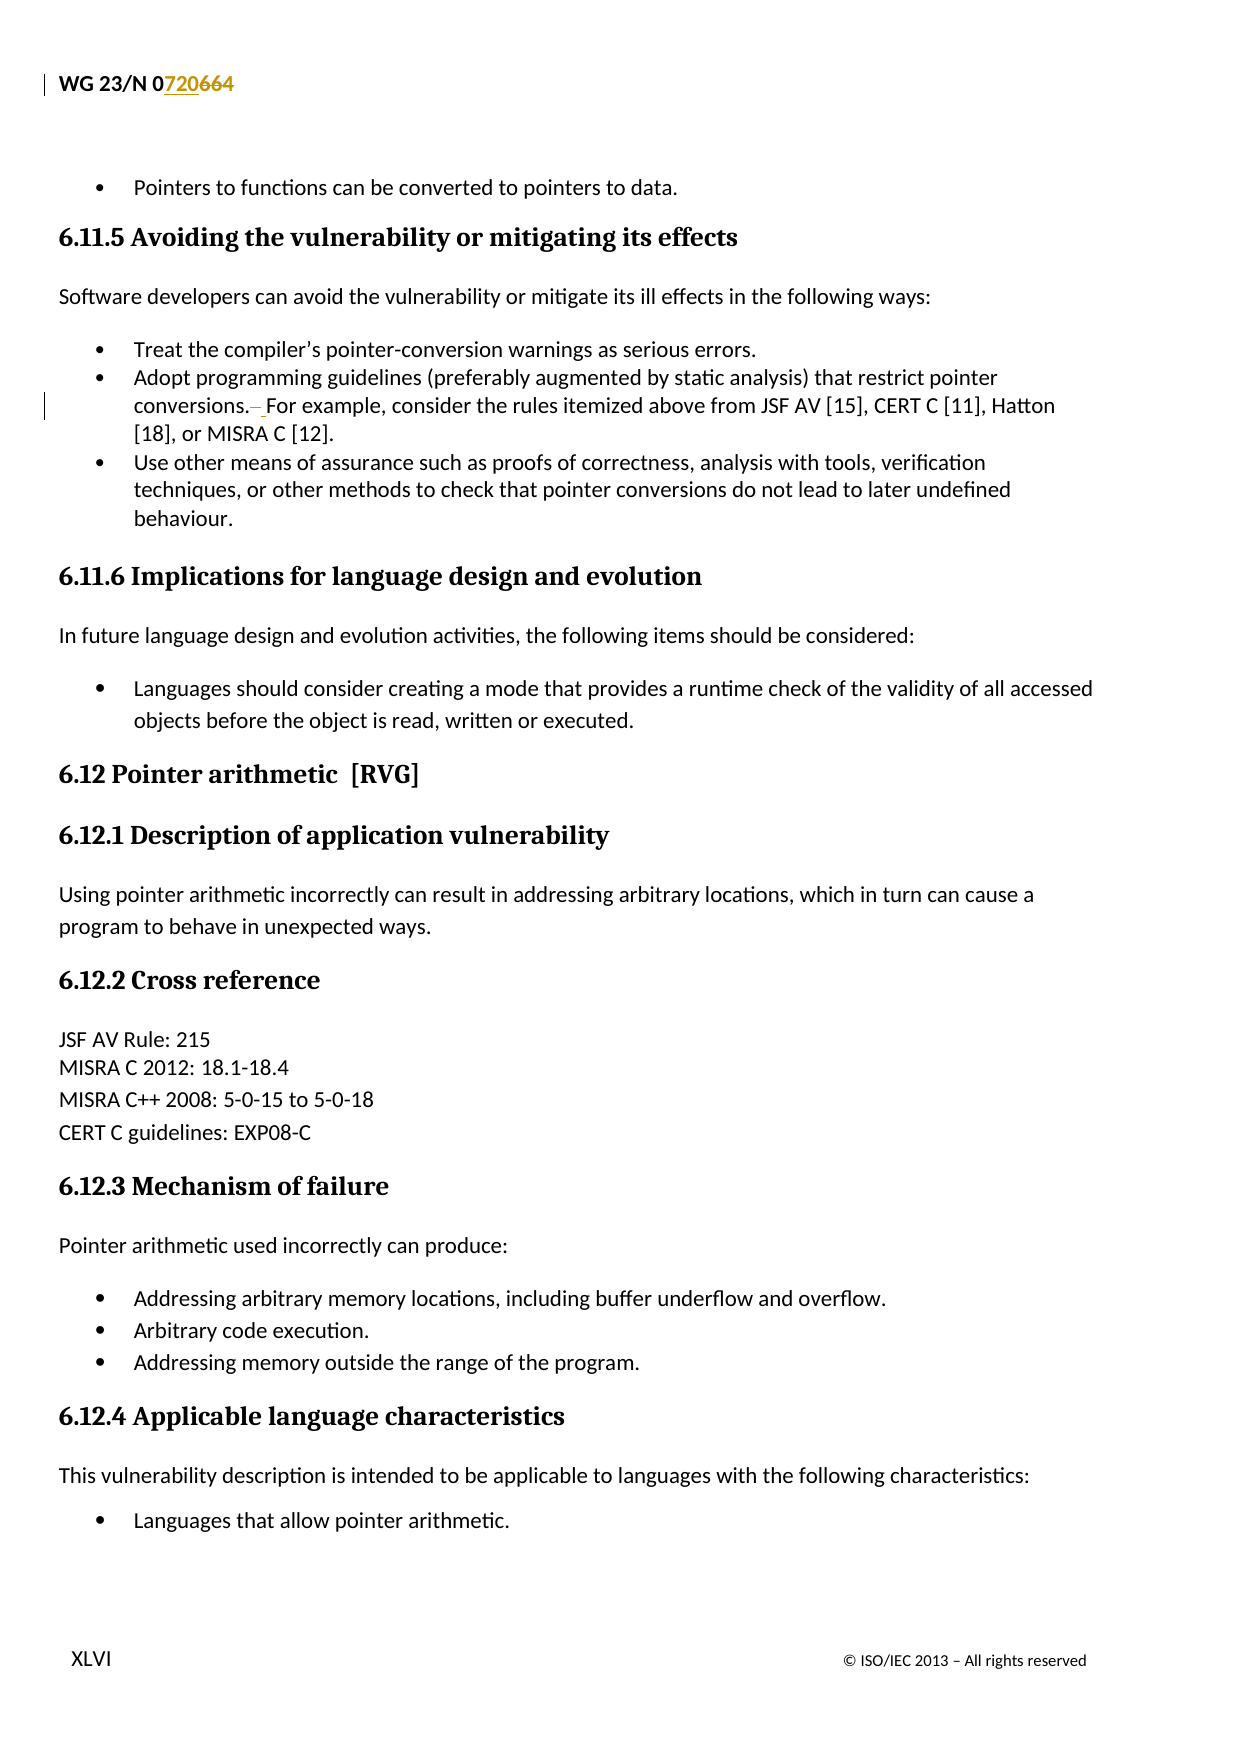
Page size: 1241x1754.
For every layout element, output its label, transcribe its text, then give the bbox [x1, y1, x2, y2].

text In future language design and evolution activities, the following items should be considered: [58, 621, 1099, 649]
text MISRA C++ 2008: 5-0-15 to 5-0-18 [58, 1086, 1099, 1113]
text JSF AV Rule: 215 [58, 1025, 1099, 1053]
subtitle 6.11.5 Avoiding the vulnerability or mitigating its effects [58, 222, 1099, 253]
subtitle 6.12.2 Cross reference [58, 965, 1099, 996]
list Addressing memory outside the range of the program. [96, 1348, 1099, 1376]
subtitle 6.12.4 Applicable language characteristics [58, 1401, 1099, 1432]
text Software developers can avoid the vulnerability or mitigate its ill effects in the following ways: [58, 282, 1099, 311]
list Use other means of assurance such as proofs of correctness, analysis with tools, verification techniques, or other methods to check that pointer conversions do not lead to later undefined behaviour. [96, 448, 1099, 532]
text MISRA C 2012: 18.1-18.4 [58, 1053, 1099, 1081]
text Pointer arithmetic used incorrectly can produce: [58, 1231, 1099, 1259]
list Languages that allow pointer arithmetic. [96, 1506, 1099, 1534]
subtitle 6.12.1 Description of application vulnerability [58, 820, 1099, 851]
list Addressing arbitrary memory locations, including buffer underflow and overflow. [96, 1284, 1099, 1312]
list Arbitrary code execution. [96, 1316, 1099, 1344]
list Languages should consider creating a mode that provides a runtime check of the validity of all accessed objects before the object is read, written or executed. [96, 674, 1099, 734]
list Treat the compiler’s pointer-conversion warnings as serious errors. [96, 336, 1099, 363]
subtitle 6.11.6 Implications for language design and evolution [58, 561, 1099, 592]
text Using pointer arithmetic incorrectly can result in addressing arbitrary locations, which in turn can cause a program to behave in unexpected ways. [58, 880, 1099, 940]
list Pointers to functions can be converted to pointers to data. [96, 173, 1099, 202]
list Adopt programming guidelines (preferably augmented by static analysis) that restrict pointer conversions.For example, consider the rules itemized above from JSF AV [15], CERT C [11], Hatton [18], or MISRA C [12]. [96, 363, 1099, 448]
subtitle 6.12.3 Mechanism of failure [58, 1171, 1099, 1202]
subtitle 6.12 Pointer arithmetic [RVG] [58, 759, 1099, 790]
text CERT C guidelines: EXP08-C [58, 1118, 1099, 1146]
text This vulnerability description is intended to be applicable to languages with the following characteristics: [58, 1461, 1099, 1489]
